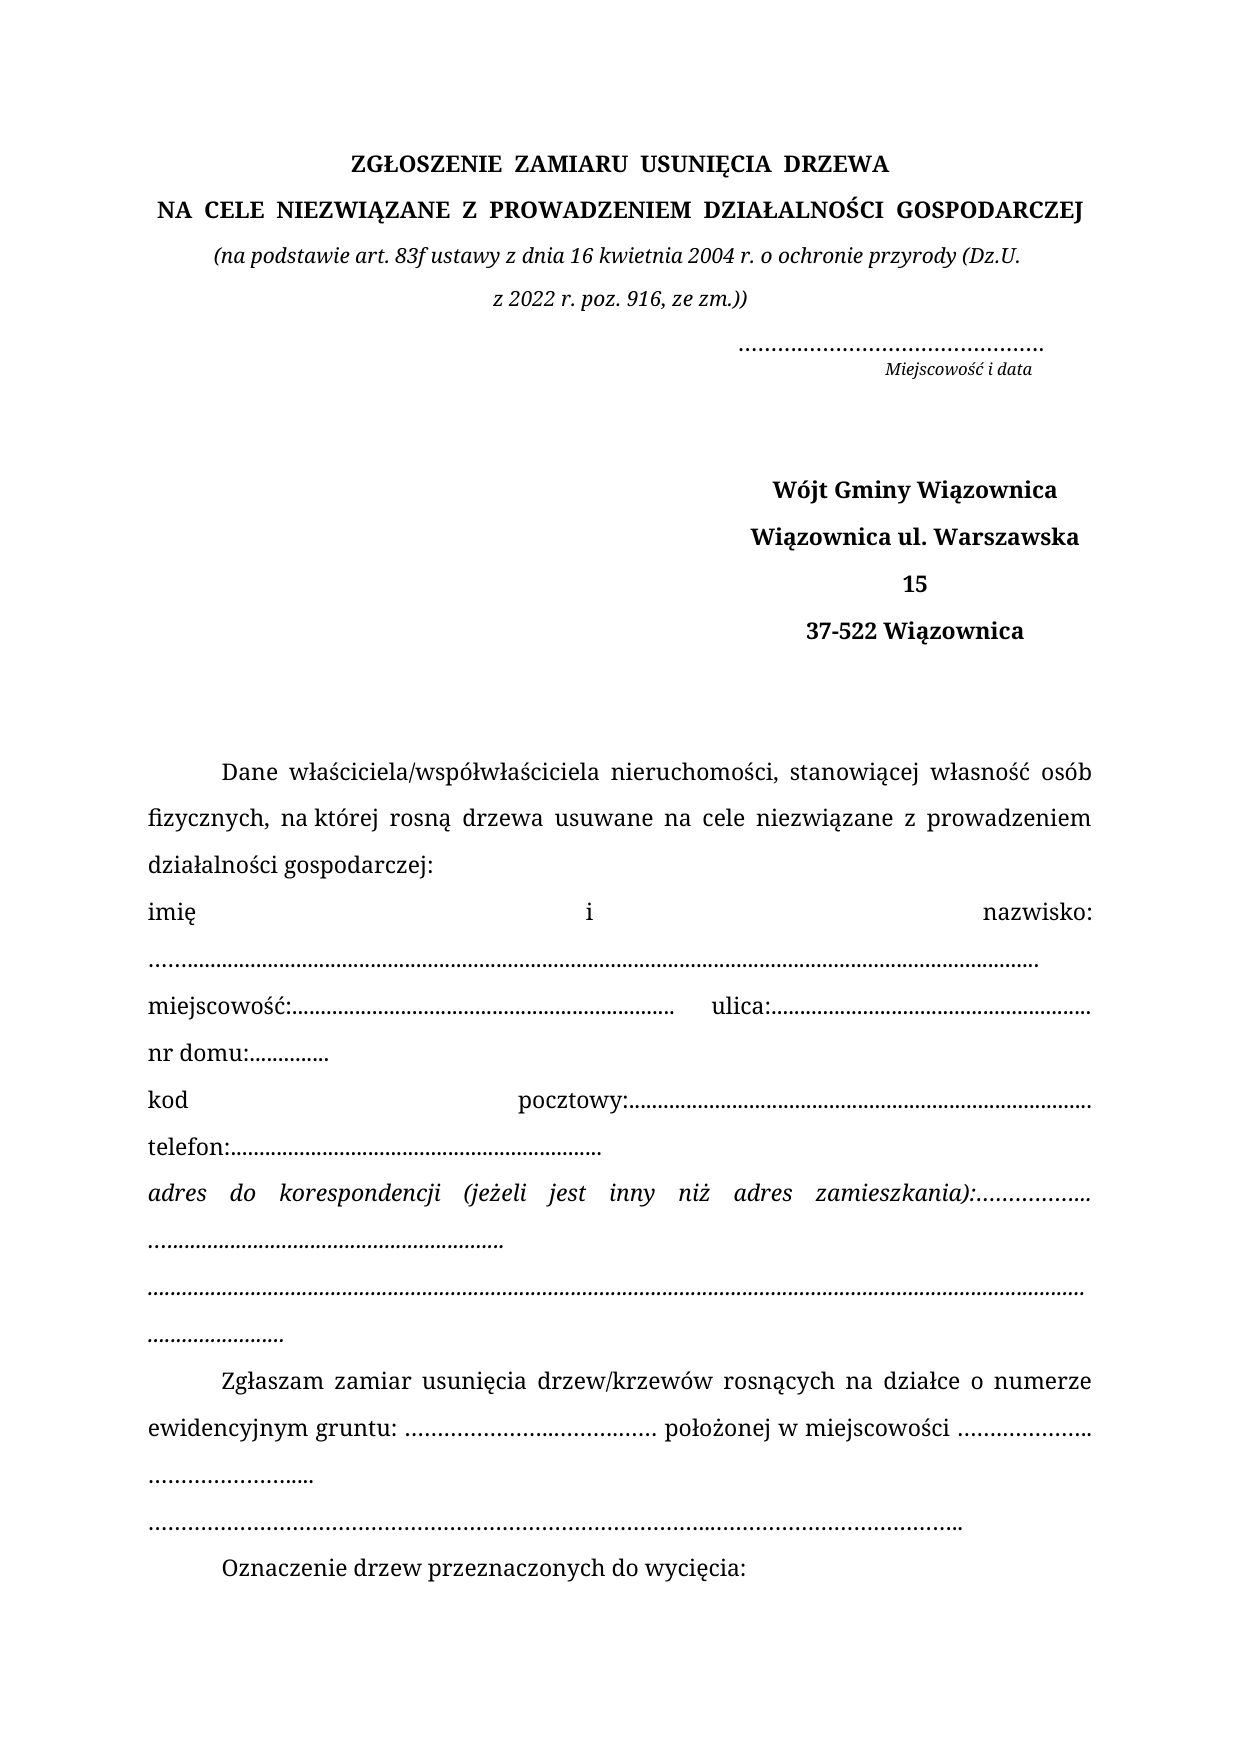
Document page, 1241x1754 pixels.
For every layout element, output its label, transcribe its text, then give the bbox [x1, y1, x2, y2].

text Dane właściciela/współwłaściciela nieruchomości, stanowiącej własność osób fizycznych, na której rosną drzewa usuwane na cele niezwiązane z prowadzeniem działalności gospodarczej: [148, 756, 1093, 881]
text miejscowość:................................................................... ulica:........................................................ nr domu:.............. [148, 990, 1093, 1068]
text ……….………………………………. [148, 327, 1093, 358]
text imię i nazwisko: ……..................................................................................................................................................... [148, 896, 1093, 974]
text NA CELE NIEZWIĄZANE Z PROWADZENIEM DZIAŁALNOŚCI GOSPODARCZEJ [148, 194, 1093, 226]
text (na podstawie art. 83f ustawy z dnia 16 kwietnia 2004 r. o ochronie przyrody (Dz.U. z 2022 r. poz. 916, ze zm.)) [148, 241, 1093, 312]
text ZGŁOSZENIE ZAMIARU USUNIĘCIA DRZEWA [148, 148, 1093, 179]
text Wójt Gminy Wiązownica [738, 474, 1093, 506]
text kod pocztowy:................................................................................. telefon:................................................................. [148, 1084, 1093, 1162]
text ............................................................................................................................................................................................ [148, 1271, 1093, 1349]
text Oznaczenie drzew przeznaczonych do wycięcia: [148, 1552, 1093, 1584]
text …………………………………………………………………………...……………………………….. [148, 1506, 1093, 1537]
text Wiązownica ul. Warszawska 15 [738, 521, 1093, 599]
text Zgłaszam zamiar usunięcia drzew/krzewów rosnących na działce o numerze ewidencyjnym gruntu: …………………..……….…… położonej w miejscowości …….…………..…………………..... [148, 1365, 1093, 1490]
text Miejscowość i data [811, 358, 1093, 381]
text adres do korespondencji (jeżeli jest inny niż adres zamieszkania):……………...…........................................................... [148, 1177, 1093, 1256]
text 37-522 Wiązownica [738, 615, 1093, 646]
